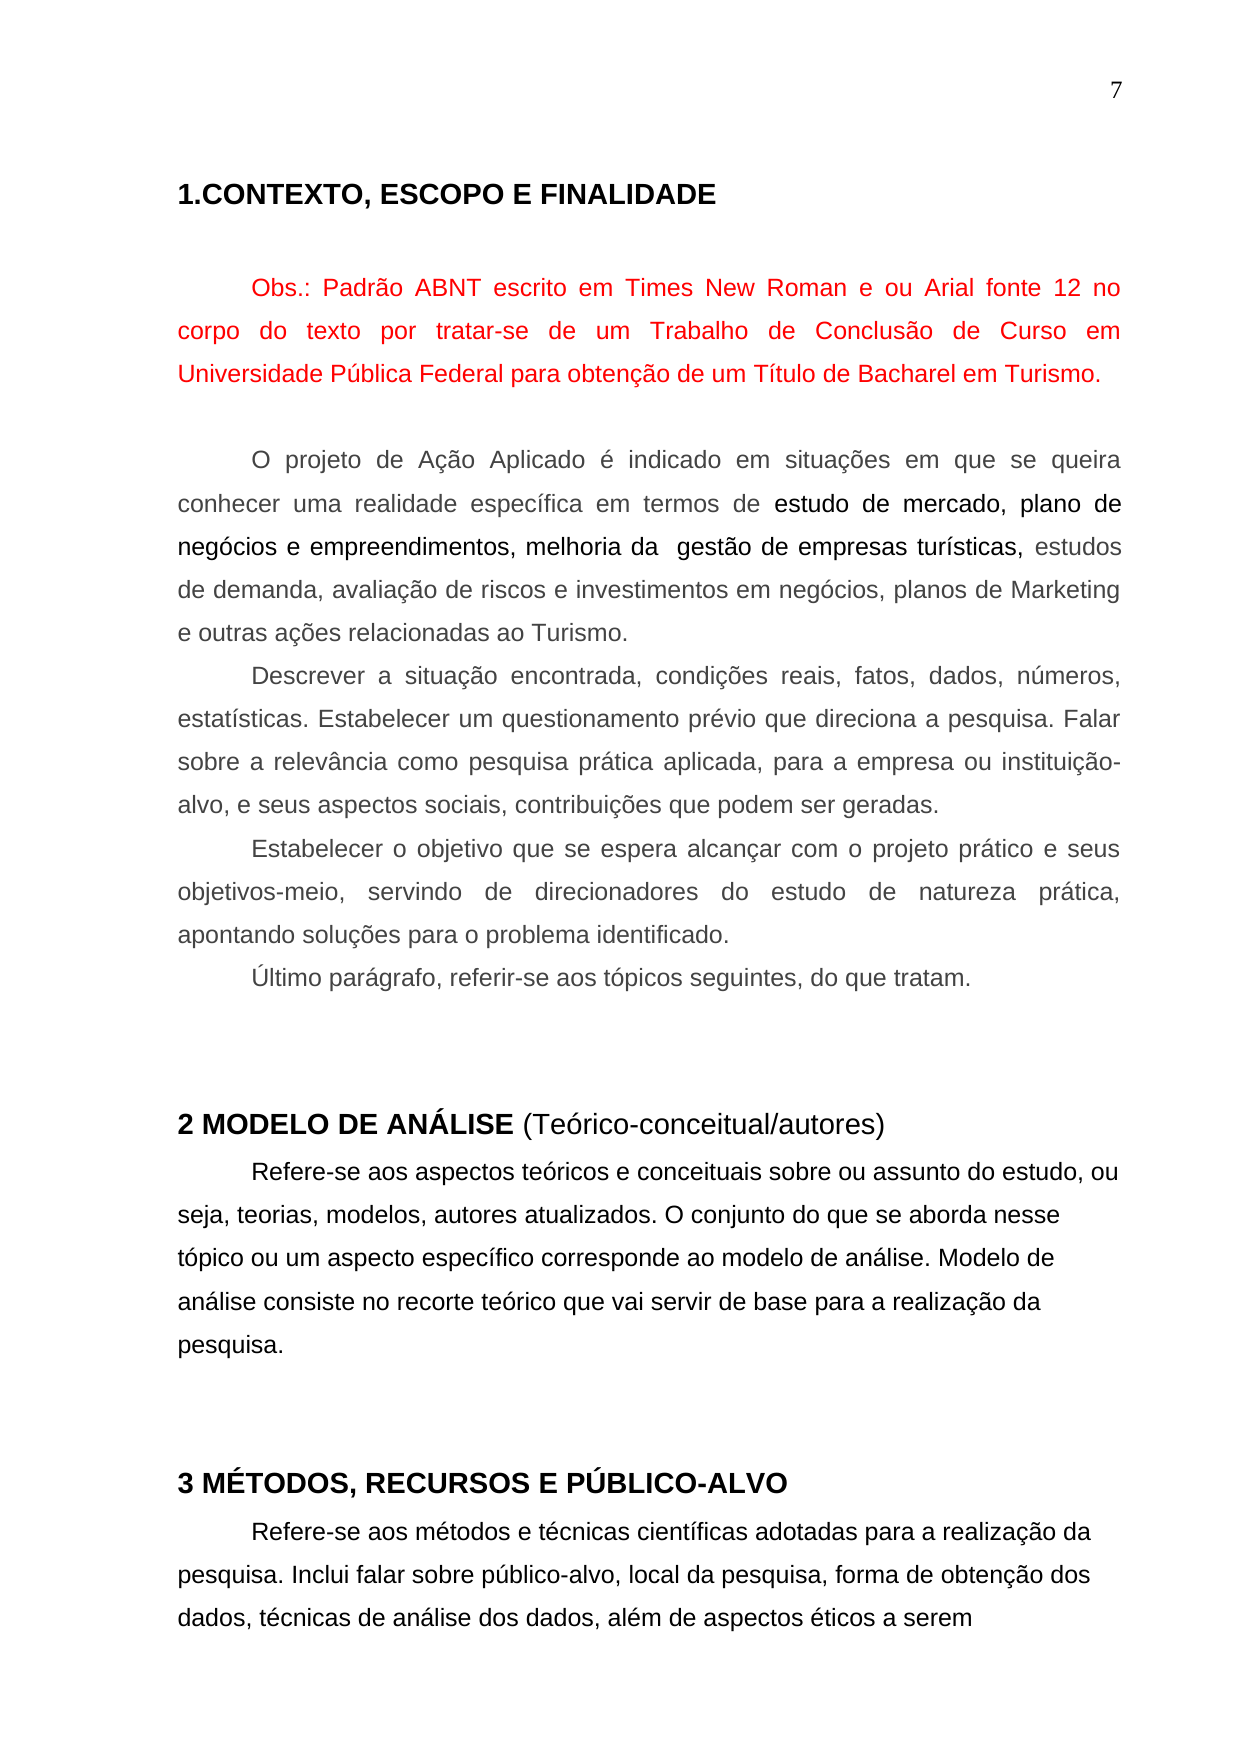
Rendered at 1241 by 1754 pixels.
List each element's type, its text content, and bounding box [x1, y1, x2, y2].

text Estabelecer o objetivo que se espera alcançar com o projeto prático e seus objetivos-meio, servindo de direcionadores do estudo de natureza prática, apontando soluções para o problema identificado. [177, 834, 1122, 949]
text O projeto de Ação Aplicado é indicado em situações em que se queira conhecer uma realidade específica em termos de estudo de mercado, plano de negócios e empreendimentos, melhoria da gestão de empresas turísticas, estudos de demanda, avaliação de riscos e investimentos em negócios, planos de Marketing e outras ações relacionadas ao Turismo. [177, 446, 1122, 647]
text Último parágrafo, referir-se aos tópicos seguintes, do que tratam. [177, 963, 1122, 992]
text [177, 1516, 1122, 1631]
text 3 MÉTODOS, RECURSOS E PÚBLICO-ALVO [177, 1466, 1122, 1500]
text 1.CONTEXTO, ESCOPO E FINALIDADE [177, 177, 1122, 211]
text Obs.: Padrão ABNT escrito em Times New Roman e ou Arial fonte 12 no corpo do texto por tratar-se de um Trabalho de Conclusão de Curso em Universidade Pública Federal para obtenção de um Título de Bacharel em Turismo. [177, 273, 1122, 388]
text Descrever a situação encontrada, condições reais, fatos, dados, números, estatísticas. Estabelecer um questionamento prévio que direciona a pesquisa. Falar sobre a relevância como pesquisa prática aplicada, para a empresa ou instituição-alvo, e seus aspectos sociais, contribuições que podem ser geradas. [177, 661, 1122, 819]
text 2 MODELO DE ANÁLISE (Teórico-conceitual/autores) [177, 1107, 1122, 1140]
text Refere-se aos aspectos teóricos e conceituais sobre ou assunto do estudo, ou seja, teorias, modelos, autores atualizados. O conjunto do que se aborda nesse tópico ou um aspecto específico corresponde ao modelo de análise. Modelo de análise consiste no recorte teórico que vai servir de base para a realização da pesquisa. [177, 1157, 1122, 1358]
